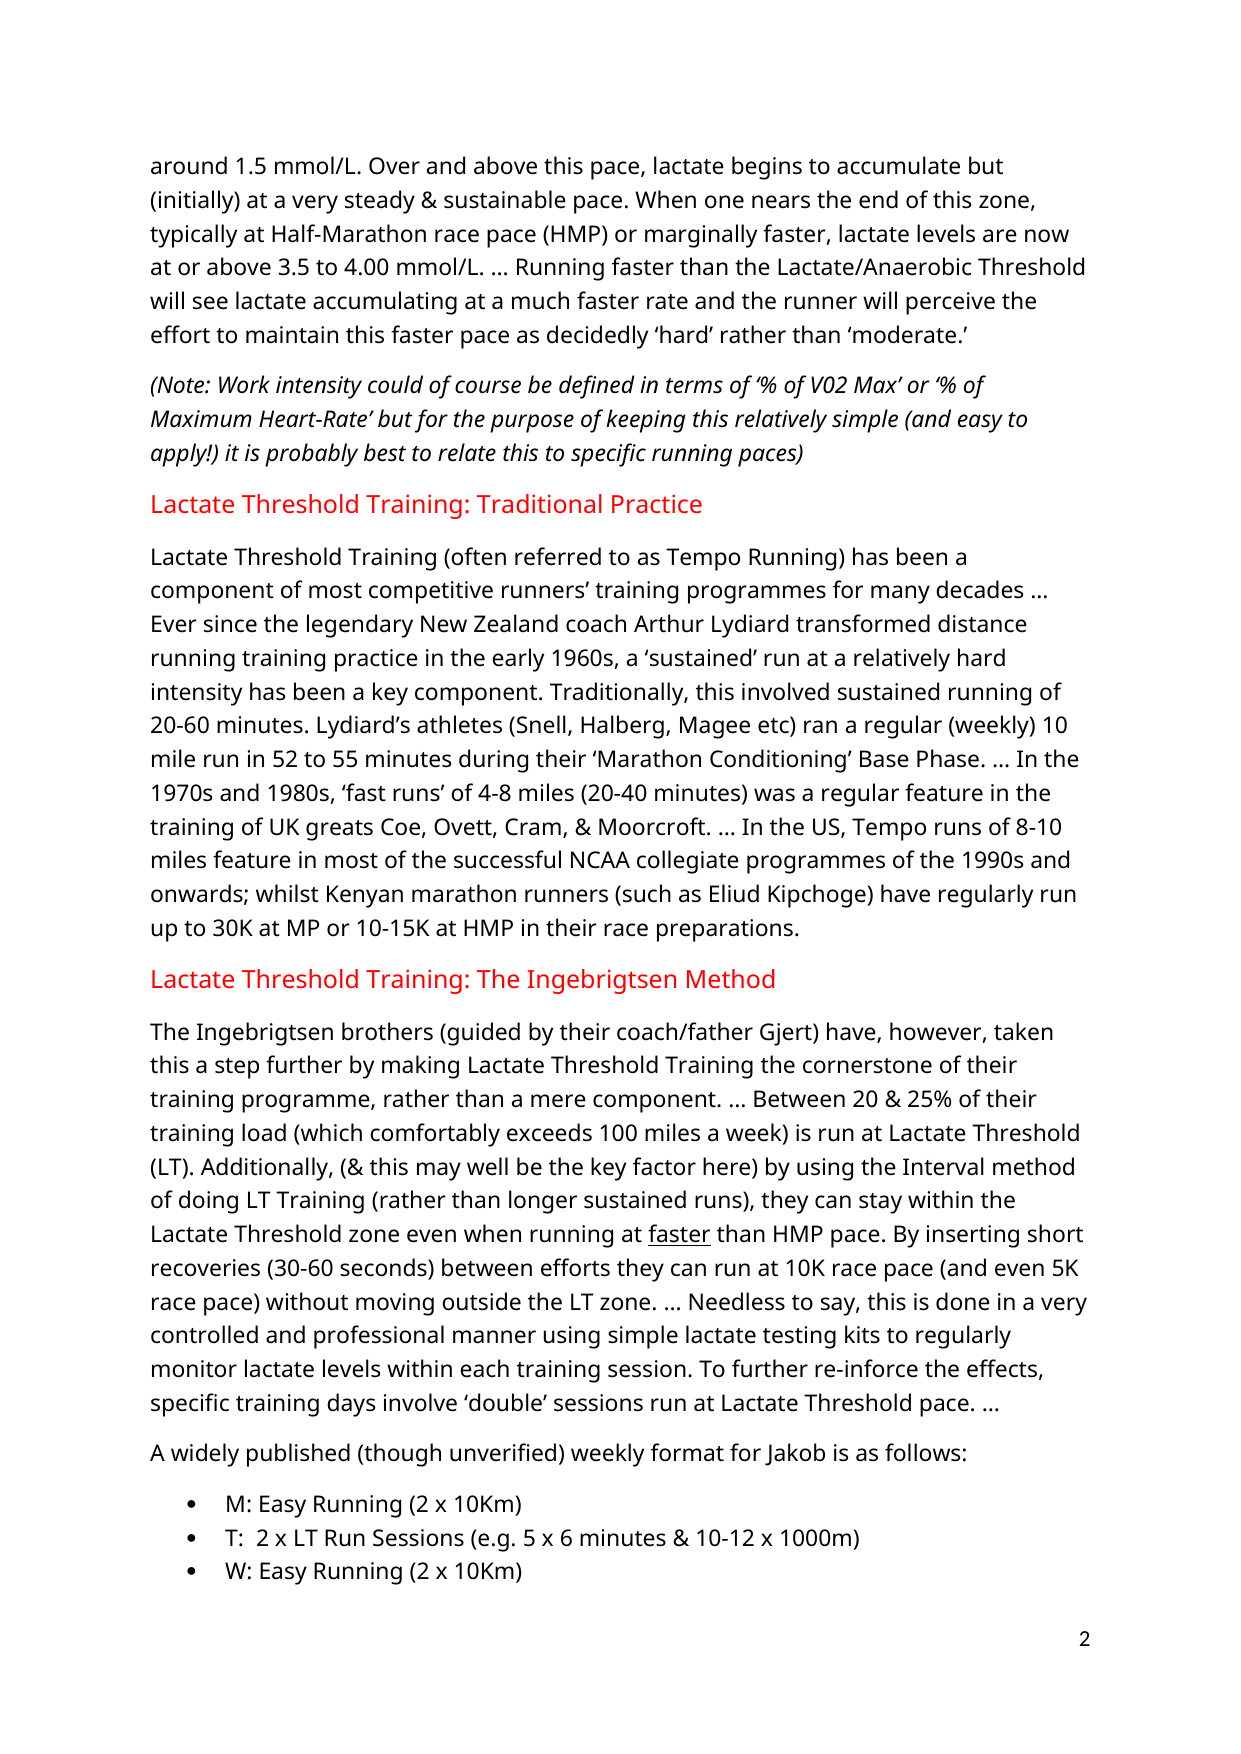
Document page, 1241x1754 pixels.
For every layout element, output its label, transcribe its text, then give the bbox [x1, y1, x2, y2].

text Lactate Threshold Training (often referred to as Tempo Running) has been a component of most competitive runners’ training programmes for many decades … Ever since the legendary New Zealand coach Arthur Lydiard transformed distance running training practice in the early 1960s, a ‘sustained’ run at a relatively hard intensity has been a key component. Traditionally, this involved sustained running of 20-60 minutes. Lydiard’s athletes (Snell, Halberg, Magee etc) ran a regular (weekly) 10 mile run in 52 to 55 minutes during their ‘Marathon Conditioning’ Base Phase. … In the 1970s and 1980s, ‘fast runs’ of 4-8 miles (20-40 minutes) was a regular feature in the training of UK greats Coe, Ovett, Cram, & Moorcroft. … In the US, Tempo runs of 8-10 miles feature in most of the successful NCAA collegiate programmes of the 1990s and onwards; whilst Kenyan marathon runners (such as Eliud Kipchoge) have regularly run up to 30K at MP or 10-15K at HMP in their race preparations. [150, 541, 1090, 943]
list M: Easy Running (2 x 10Km) [187, 1488, 1090, 1519]
list T: 2 x LT Run Sessions (e.g. 5 x 6 minutes & 10-12 x 1000m) [187, 1521, 1090, 1553]
text A widely published (though unverified) weekly format for Jakob is as follows: [150, 1437, 1090, 1468]
text (Note: Work intensity could of course be defined in terms of ‘% of V02 Max’ or ‘% of Maximum Heart-Rate’ but for the purpose of keeping this relatively simple (and easy to apply!) it is probably best to relate this to specific running paces) [150, 369, 1090, 468]
text Lactate Threshold Training: Traditional Practice [150, 487, 1090, 521]
list W: Easy Running (2 x 10Km) [187, 1555, 1090, 1586]
text The Ingebrigtsen brothers (guided by their coach/father Gjert) have, however, taken this a step further by making Lactate Threshold Training the cornerstone of their training programme, rather than a mere component. … Between 20 & 25% of their training load (which comfortably exceeds 100 miles a week) is run at Lactate Threshold (LT). Additionally, (& this may well be the key factor here) by using the Interval method of doing LT Training (rather than longer sustained runs), they can stay within the Lactate Threshold zone even when running at faster than HMP pace. By inserting short recoveries (30-60 seconds) between efforts they can run at 10K race pace (and even 5K race pace) without moving outside the LT zone. … Needless to say, this is done in a very controlled and professional manner using simple lactate testing kits to regularly monitor lactate levels within each training session. To further re-inforce the effects, specific training days involve ‘double’ sessions run at Lactate Threshold pace. … [150, 1016, 1090, 1418]
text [150, 150, 1090, 350]
text Lactate Threshold Training: The Ingebrigtsen Method [150, 962, 1090, 996]
